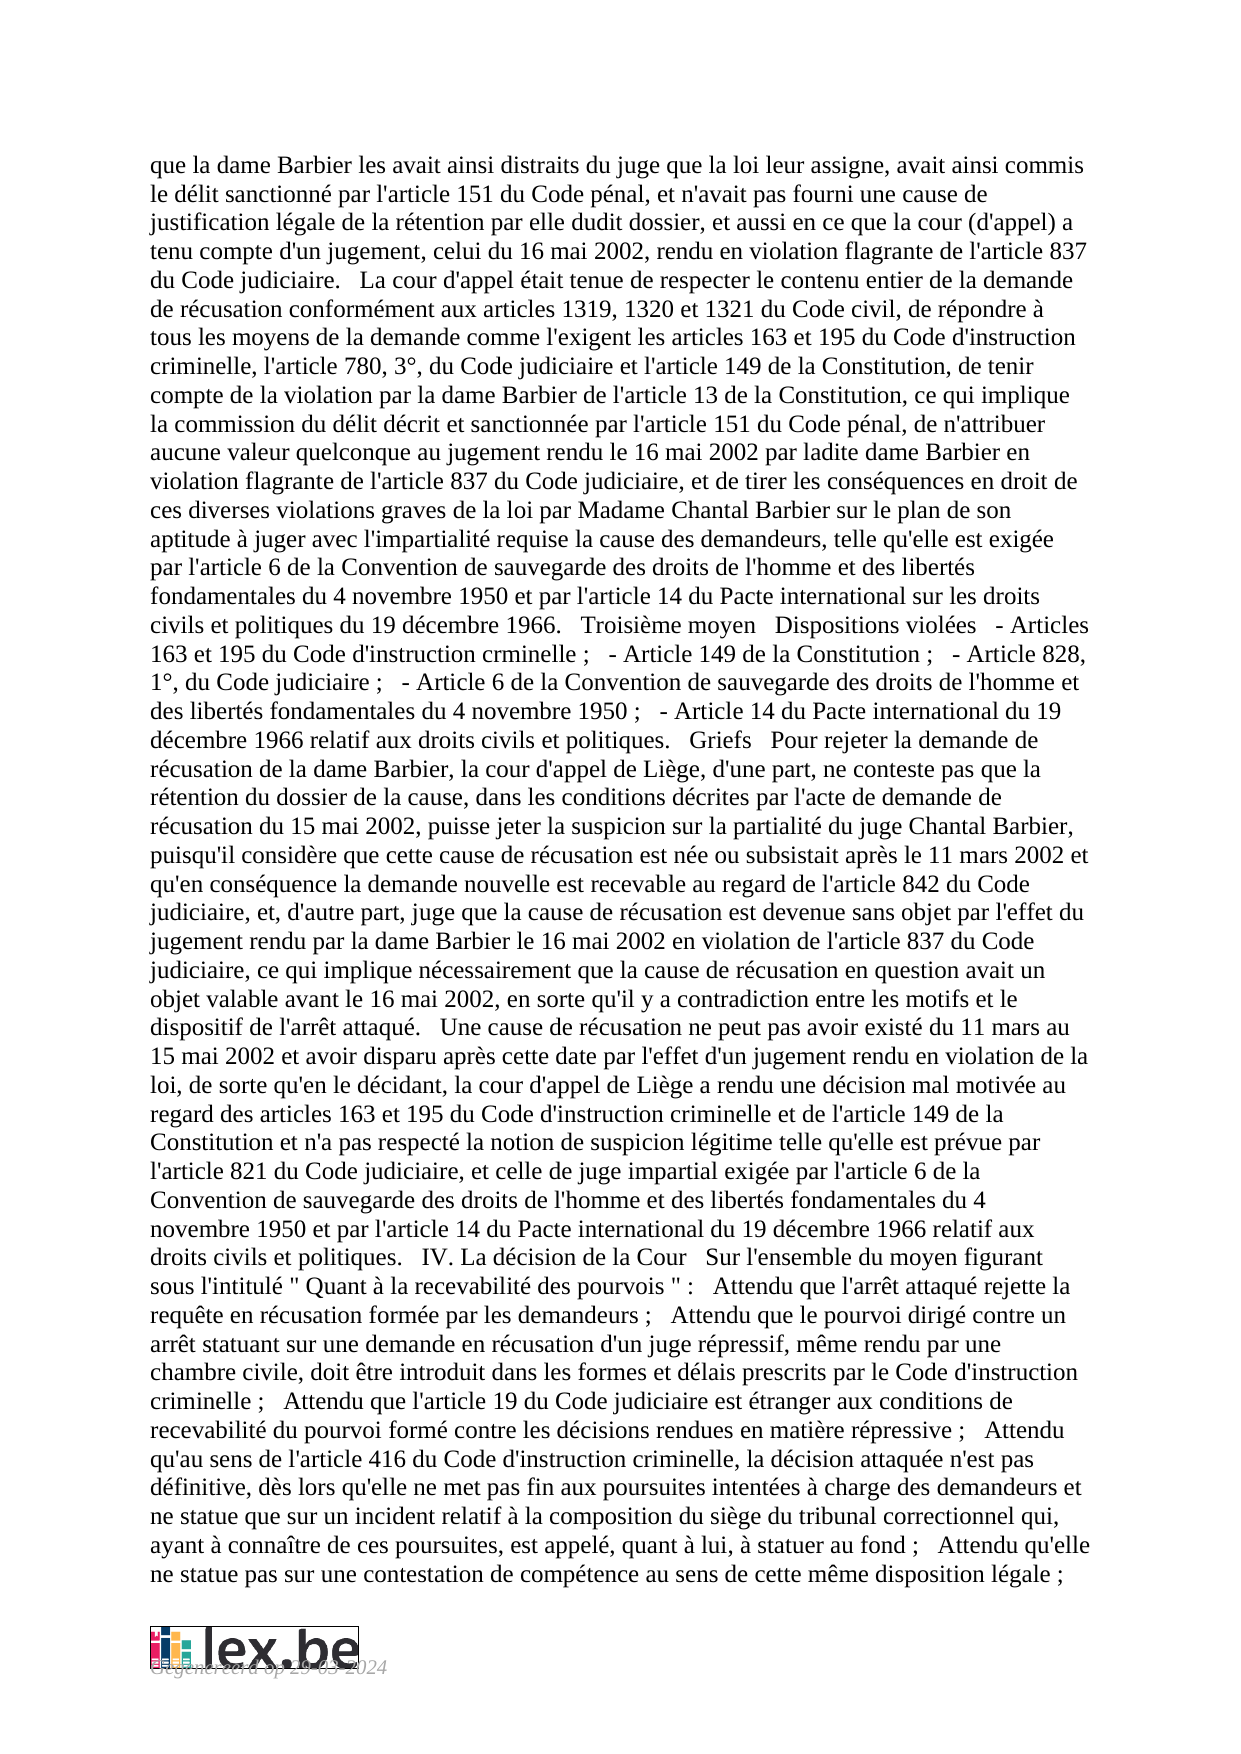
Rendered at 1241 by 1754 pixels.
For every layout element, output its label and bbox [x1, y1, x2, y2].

text [150, 150, 1090, 1587]
picture [151, 1627, 358, 1668]
